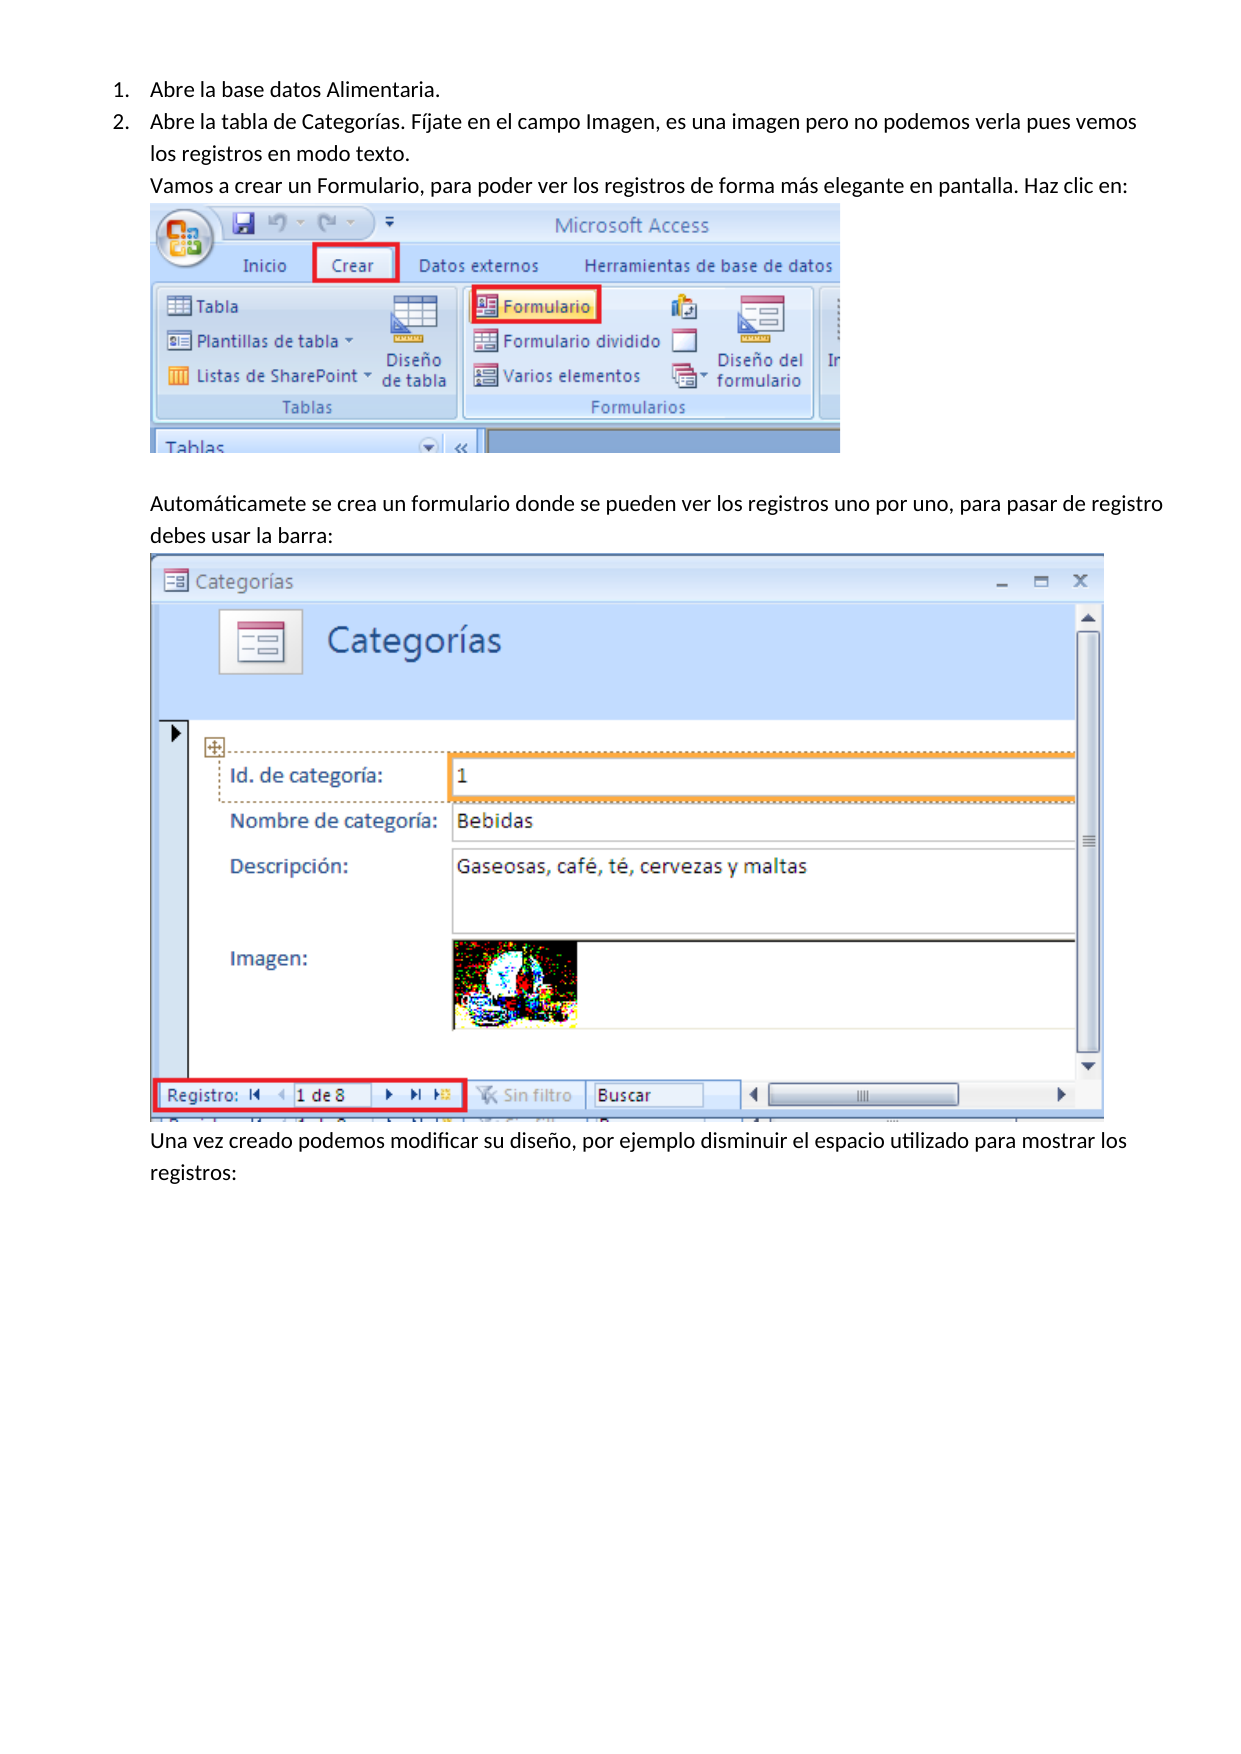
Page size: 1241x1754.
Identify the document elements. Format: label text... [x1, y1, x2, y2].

list Vamos a crear un Formulario, para poder ver los registros de forma más elegante en pantalla. Haz clic en: [150, 172, 1165, 199]
picture [150, 553, 1104, 1122]
list Automáticamete se crea un formulario donde se pueden ver los registros uno por uno, para pasar de registro debes usar la barra: [150, 489, 1165, 549]
picture [150, 203, 841, 453]
list Abre la tabla de Categorías. Fíjate en el campo Imagen, es una imagen pero no podemos verla pues vemos los registros en modo texto. [112, 107, 1165, 167]
list Una vez creado podemos modificar su diseño, por ejemplo disminuir el espacio utilizado para mostrar los registros: [150, 1126, 1165, 1186]
list Abre la base datos Alimentaria. [112, 75, 1165, 103]
